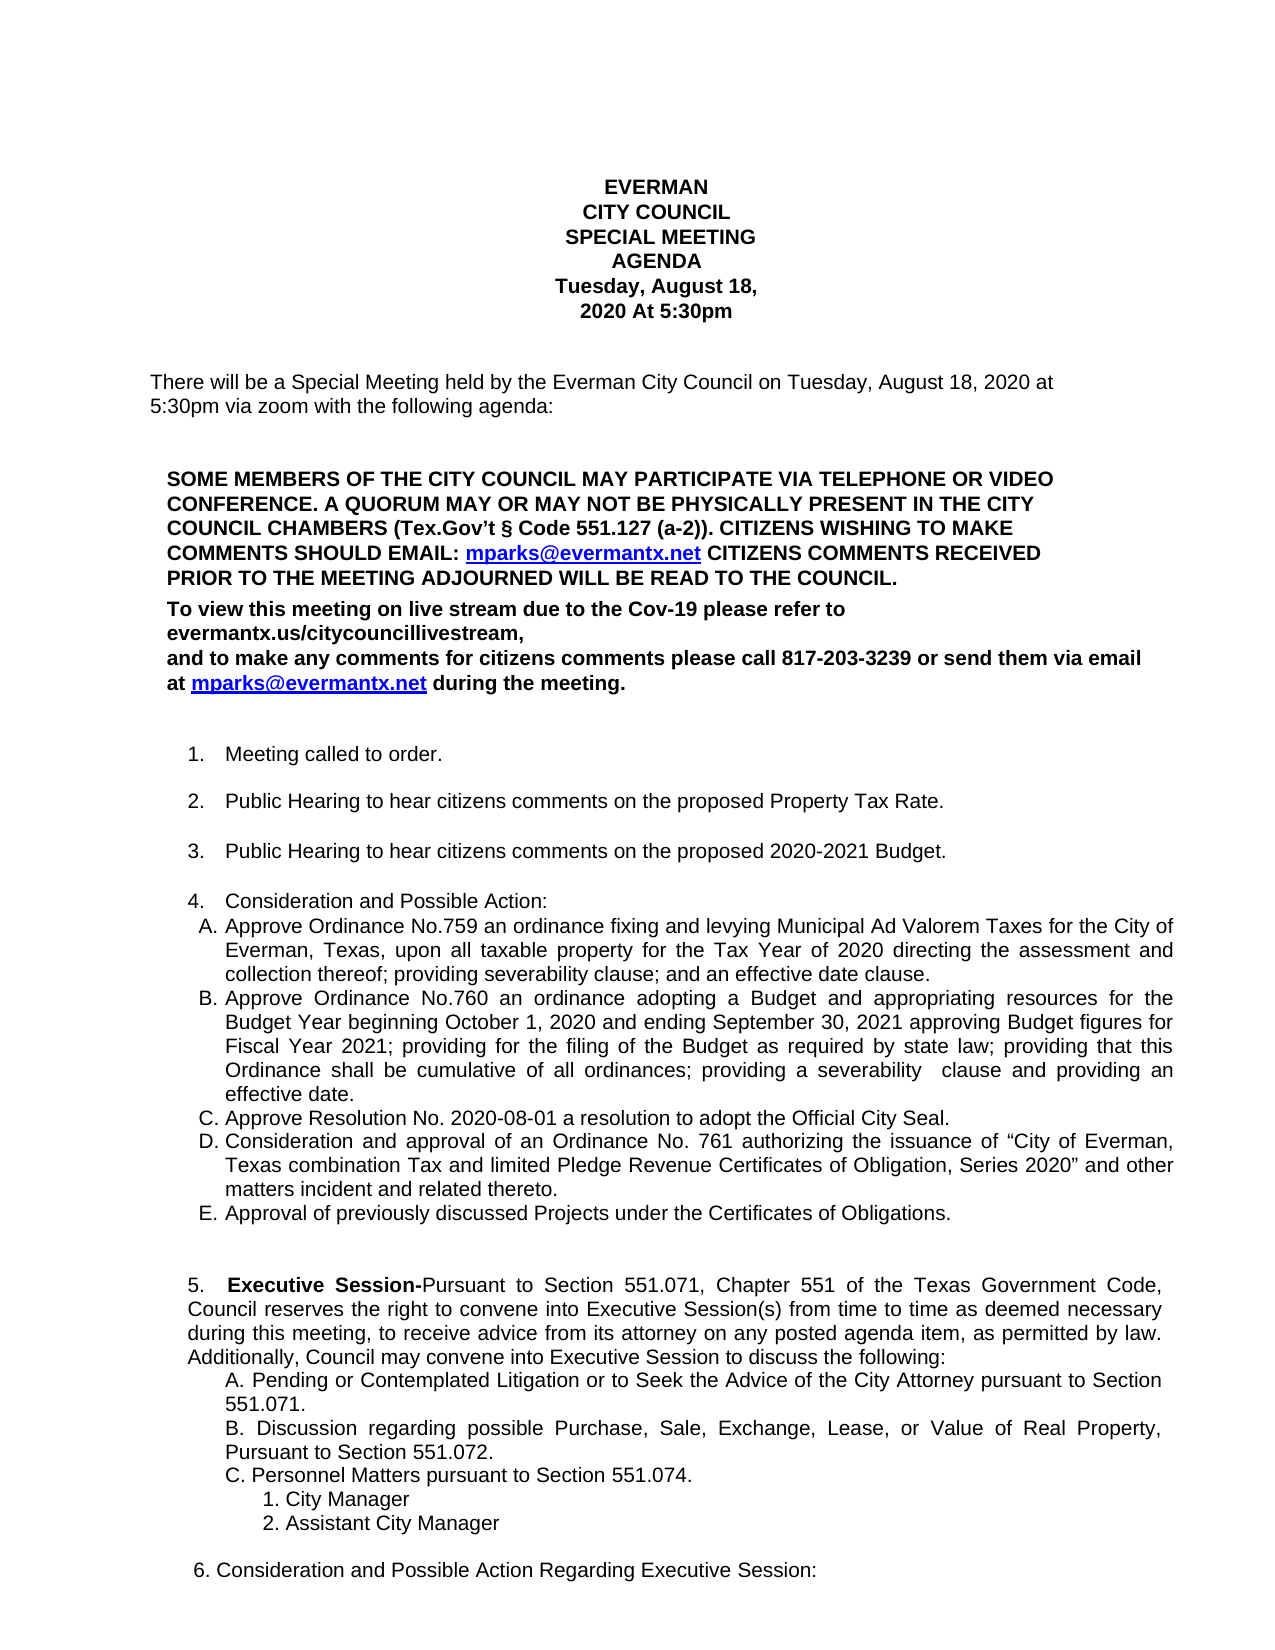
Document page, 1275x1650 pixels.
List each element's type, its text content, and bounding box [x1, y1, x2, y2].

text Tuesday, August 18, 2020 At 5:30pm [542, 274, 770, 322]
subtitle EVERMAN CITY COUNCIL [582, 175, 730, 224]
list Meeting called to order. [187, 742, 1175, 766]
text and to make any comments for citizens comments please call 817-203-3239 or send them via email at mparks@evermantx.net during the meeting. [167, 646, 1161, 694]
list Discussion regarding possible Purchase, Sale, Exchange, Lease, or Value of Real Property, Pursuant to Section 551.072. [225, 1416, 1163, 1464]
list Approve Ordinance No.760 an ordinance adopting a Budget and appropriating resources for the Budget Year beginning October 1, 2020 and ending September 30, 2021 approving Budget figures for Fiscal Year 2021; providing for the filing of the Budget as required by state law; providing that this Ordinance shall be cumulative of all ordinances; providing a severability clause and providing an effective date. [198, 986, 1175, 1105]
text There will be a Special Meeting held by the Everman City Council on Tuesday, August 18, 2020 at 5:30pm via zoom with the following agenda: [150, 370, 1125, 418]
list Approve Ordinance No.759 an ordinance fixing and levying Municipal Ad Valorem Taxes for the City of Everman, Texas, upon all taxable property for the Tax Year of 2020 directing the assessment and collection thereof; providing severability clause; and an effective date clause. [198, 914, 1175, 986]
list Personnel Matters pursuant to Section 551.074. [225, 1464, 1175, 1487]
text To view this meeting on live stream due to the Cov-19 please refer to evermantx.us/citycouncillivestream, [167, 597, 1125, 645]
list Consideration and approval of an Ordinance No. 761 authorizing the issuance of “City of Everman, Texas combination Tax and limited Pledge Revenue Certificates of Obligation, Series 2020” and other matters incident and related thereto. [198, 1129, 1175, 1201]
list Consideration and Possible Action Regarding Executive Session: [193, 1558, 1175, 1582]
list Consideration and Possible Action: [187, 890, 1175, 914]
text AGENDA [582, 249, 731, 273]
list Assistant City Manager [262, 1511, 1175, 1535]
list Approval of previously discussed Projects under the Certificates of Obligations. [198, 1201, 1175, 1225]
subtitle SOME MEMBERS OF THE CITY COUNCIL MAY PARTICIPATE VIA TELEPHONE OR VIDEO CONFERENCE. A QUORUM MAY OR MAY NOT BE PHYSICALLY PRESENT IN THE CITY COUNCIL CHAMBERS (Tex.Gov’t § Code 551.127 (a-2)). CITIZENS WISHING TO MAKE COMMENTS SHOULD EMAIL: mparks@evermantx.net CITIZENS COMMENTS RECEIVED PRIOR TO THE MEETING ADJOURNED WILL BE READ TO THE COUNCIL. [167, 467, 1105, 589]
list Public Hearing to hear citizens comments on the proposed Property Tax Rate. [187, 789, 1175, 813]
list City Manager [262, 1487, 1175, 1511]
list Approve Resolution No. 2020-08-01 a resolution to adopt the Official City Seal. [198, 1105, 1175, 1129]
list Public Hearing to hear citizens comments on the proposed 2020-2021 Budget. [187, 840, 1175, 863]
list Pending or Contemplated Litigation or to Seek the Advice of the City Attorney pursuant to Section 551.071. [225, 1369, 1163, 1416]
list Executive Session-Pursuant to Section 551.071, Chapter 551 of the Texas Government Code, Council reserves the right to convene into Executive Session(s) from time to time as deemed necessary during this meeting, to receive advice from its attorney on any posted agenda item, as permitted by law. Additionally, Council may convene into Executive Session to discuss the following: [187, 1273, 1163, 1369]
text SPECIAL MEETING [531, 224, 887, 248]
